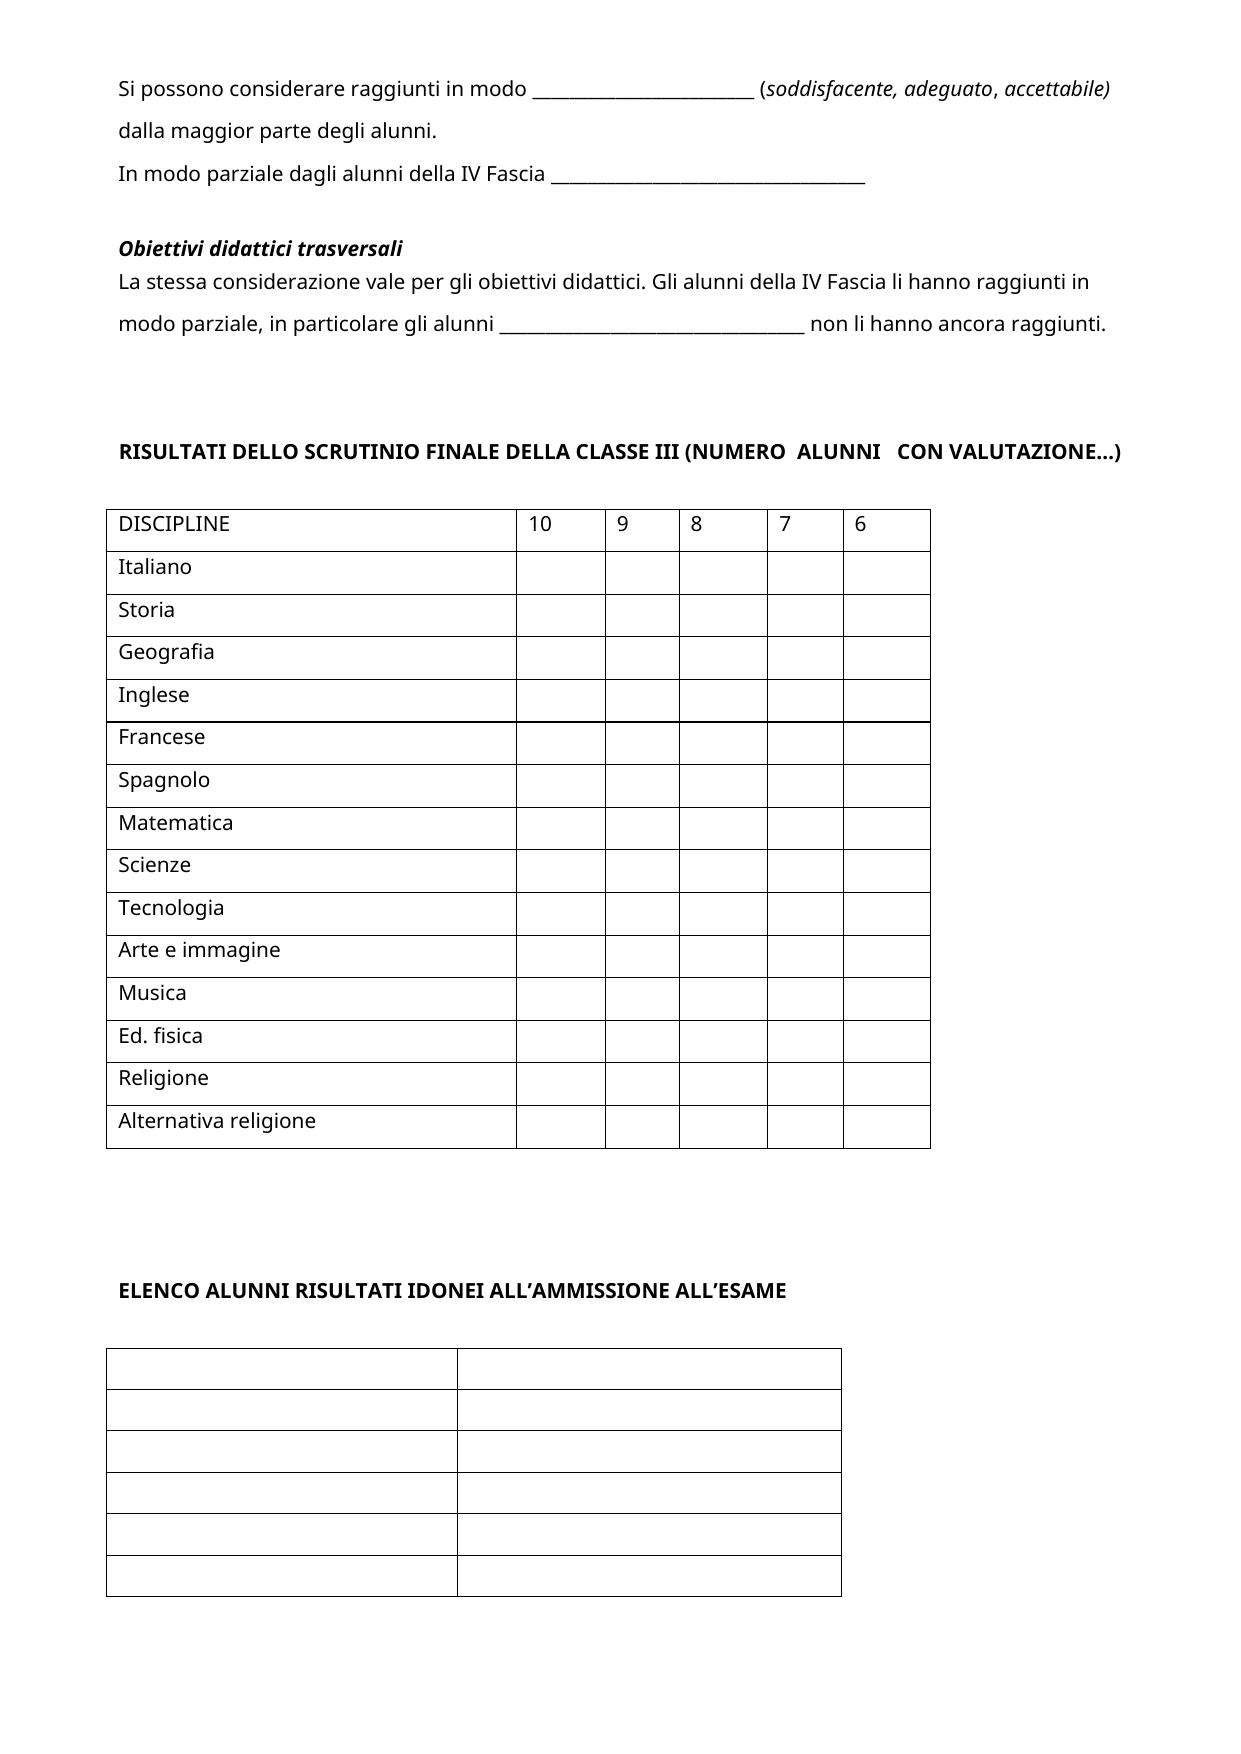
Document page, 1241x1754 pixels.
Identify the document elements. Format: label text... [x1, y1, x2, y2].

table_cell [768, 1106, 843, 1147]
table_cell [517, 765, 605, 807]
table_cell [606, 723, 679, 764]
table_cell [768, 552, 843, 594]
table_cell [844, 893, 930, 934]
table_cell [680, 552, 767, 594]
table_cell [680, 595, 767, 636]
table_cell [107, 1556, 457, 1596]
table_cell Ed. fisica [107, 1021, 516, 1062]
table_cell [844, 1106, 930, 1147]
table_header 10 [517, 510, 605, 551]
table_cell [517, 723, 605, 764]
table_cell [768, 765, 843, 807]
table_cell [680, 723, 767, 764]
table_cell Inglese [107, 680, 516, 721]
table_cell [768, 595, 843, 636]
table_cell [517, 1021, 605, 1062]
table_cell [680, 936, 767, 977]
table_cell [606, 936, 679, 977]
list RISULTATI DELLO SCRUTINIO FINALE DELLA CLASSE III (NUMERO ALUNNI CON VALUTAZIONE…) [28, 437, 1122, 466]
table_cell [606, 1021, 679, 1062]
table_cell [517, 552, 605, 594]
table_cell [107, 1390, 457, 1430]
table_cell [107, 1473, 457, 1513]
table_cell [768, 808, 843, 849]
table_cell [768, 637, 843, 679]
table_cell [517, 637, 605, 679]
table_cell [768, 1021, 843, 1062]
table_cell [768, 723, 843, 764]
table_header DISCIPLINE [107, 510, 516, 551]
table_cell [517, 595, 605, 636]
table_cell [107, 1431, 457, 1472]
table_cell [844, 808, 930, 849]
table_cell [844, 552, 930, 594]
table_header 6 [844, 510, 930, 551]
table_cell [517, 893, 605, 934]
table_cell Musica [107, 978, 516, 1020]
table_cell [844, 723, 930, 764]
table_cell [680, 978, 767, 1020]
table_cell [606, 1106, 679, 1147]
table_cell [768, 936, 843, 977]
table_cell [844, 1063, 930, 1105]
table_cell [606, 893, 679, 934]
table_cell Storia [107, 595, 516, 636]
table_cell [606, 680, 679, 721]
table_cell [768, 978, 843, 1020]
table_cell [844, 936, 930, 977]
table_header [107, 1349, 457, 1389]
table_cell [844, 850, 930, 892]
table_cell [844, 637, 930, 679]
table_cell [458, 1390, 841, 1430]
table_cell [844, 595, 930, 636]
table_header 8 [680, 510, 767, 551]
table_cell [107, 1514, 457, 1555]
table_cell [606, 850, 679, 892]
table_cell [680, 893, 767, 934]
table_cell Religione [107, 1063, 516, 1105]
table_cell [517, 1063, 605, 1105]
table_cell [606, 1063, 679, 1105]
table_cell [458, 1431, 841, 1472]
table_cell Spagnolo [107, 765, 516, 807]
table_cell Geografia [107, 637, 516, 679]
list ELENCO ALUNNI RISULTATI IDONEI ALL’AMMISSIONE ALL’ESAME [28, 1276, 1122, 1305]
text In modo parziale dagli alunni della IV Fascia __________________________________ [118, 159, 1122, 187]
table_cell Francese [107, 723, 516, 764]
table_cell Arte e immagine [107, 936, 516, 977]
table_cell [680, 1106, 767, 1147]
table_cell [680, 765, 767, 807]
table_cell [606, 637, 679, 679]
table_cell [517, 808, 605, 849]
table_cell Matematica [107, 808, 516, 849]
table_cell [517, 978, 605, 1020]
table_cell [680, 680, 767, 721]
table_cell [458, 1556, 841, 1596]
table_cell [680, 1063, 767, 1105]
table_cell [844, 978, 930, 1020]
table_header 7 [768, 510, 843, 551]
table_cell [844, 680, 930, 721]
table_cell [606, 978, 679, 1020]
table_cell [768, 850, 843, 892]
table_cell [606, 595, 679, 636]
table_cell [606, 552, 679, 594]
table_cell Alternativa religione [107, 1106, 516, 1147]
table_cell [768, 1063, 843, 1105]
table_cell [517, 1106, 605, 1147]
table_cell [517, 850, 605, 892]
table_cell [517, 936, 605, 977]
text La stessa considerazione vale per gli obiettivi didattici. Gli alunni della IV Fascia li hanno raggiunti in modo parziale, in particolare gli alunni _________________________________ non li hanno ancora raggiunti. [118, 267, 1122, 338]
table_cell Scienze [107, 850, 516, 892]
table_header [458, 1349, 841, 1389]
table_cell [606, 808, 679, 849]
table_cell [517, 680, 605, 721]
text Obiettivi didattici trasversali [118, 234, 1122, 263]
table_cell [680, 1021, 767, 1062]
text Si possono considerare raggiunti in modo ________________________ (soddisfacente, adeguato, accettabile) dalla maggior parte degli alunni. [118, 74, 1122, 145]
table_cell [680, 850, 767, 892]
table_cell [768, 893, 843, 934]
table_cell [458, 1473, 841, 1513]
table_cell [680, 637, 767, 679]
table_cell [606, 765, 679, 807]
table_cell [680, 808, 767, 849]
table_cell Italiano [107, 552, 516, 594]
table_cell [844, 1021, 930, 1062]
table_cell [458, 1514, 841, 1555]
table_cell [768, 680, 843, 721]
table_header 9 [606, 510, 679, 551]
table_cell Tecnologia [107, 893, 516, 934]
table_cell [844, 765, 930, 807]
